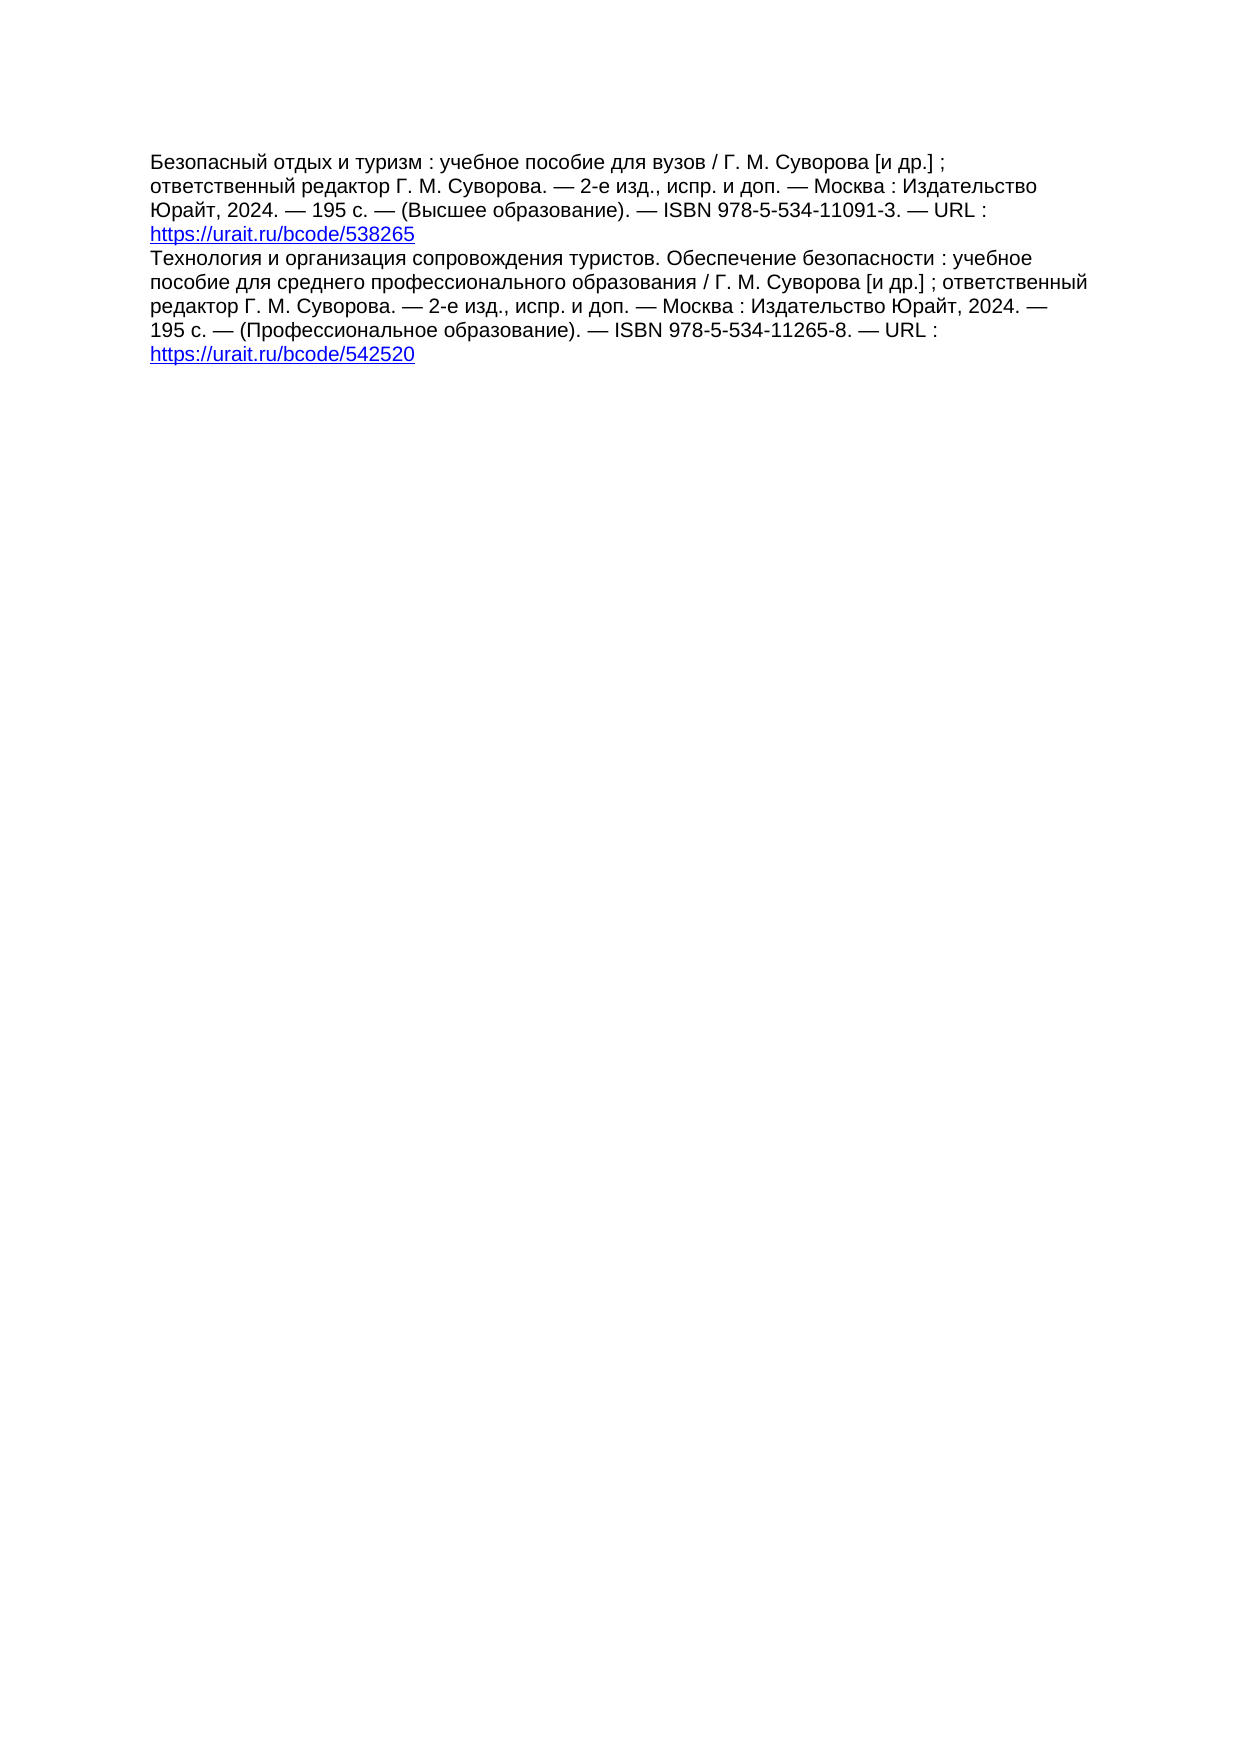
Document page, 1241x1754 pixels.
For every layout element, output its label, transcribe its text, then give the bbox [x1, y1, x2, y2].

text Безопасный отдых и туризм : учебное пособие для вузов / Г. М. Суворова [и др.] ; ответственный редактор Г. М. Суворова. — 2-е изд., испр. и доп. — Москва : Издательство Юрайт, 2024. — 195 с. — (Высшее образование). — ISBN 978-5-534-11091-3. — URL : https://urait.ru/bcode/538265 [150, 150, 1090, 246]
text Технология и организация сопровождения туристов. Обеспечение безопасности : учебное пособие для среднего профессионального образования / Г. М. Суворова [и др.] ; ответственный редактор Г. М. Суворова. — 2-е изд., испр. и доп. — Москва : Издательство Юрайт, 2024. — 195 с. — (Профессиональное образование). — ISBN 978-5-534-11265-8. — URL : https://urait.ru/bcode/542520 [150, 246, 1090, 366]
